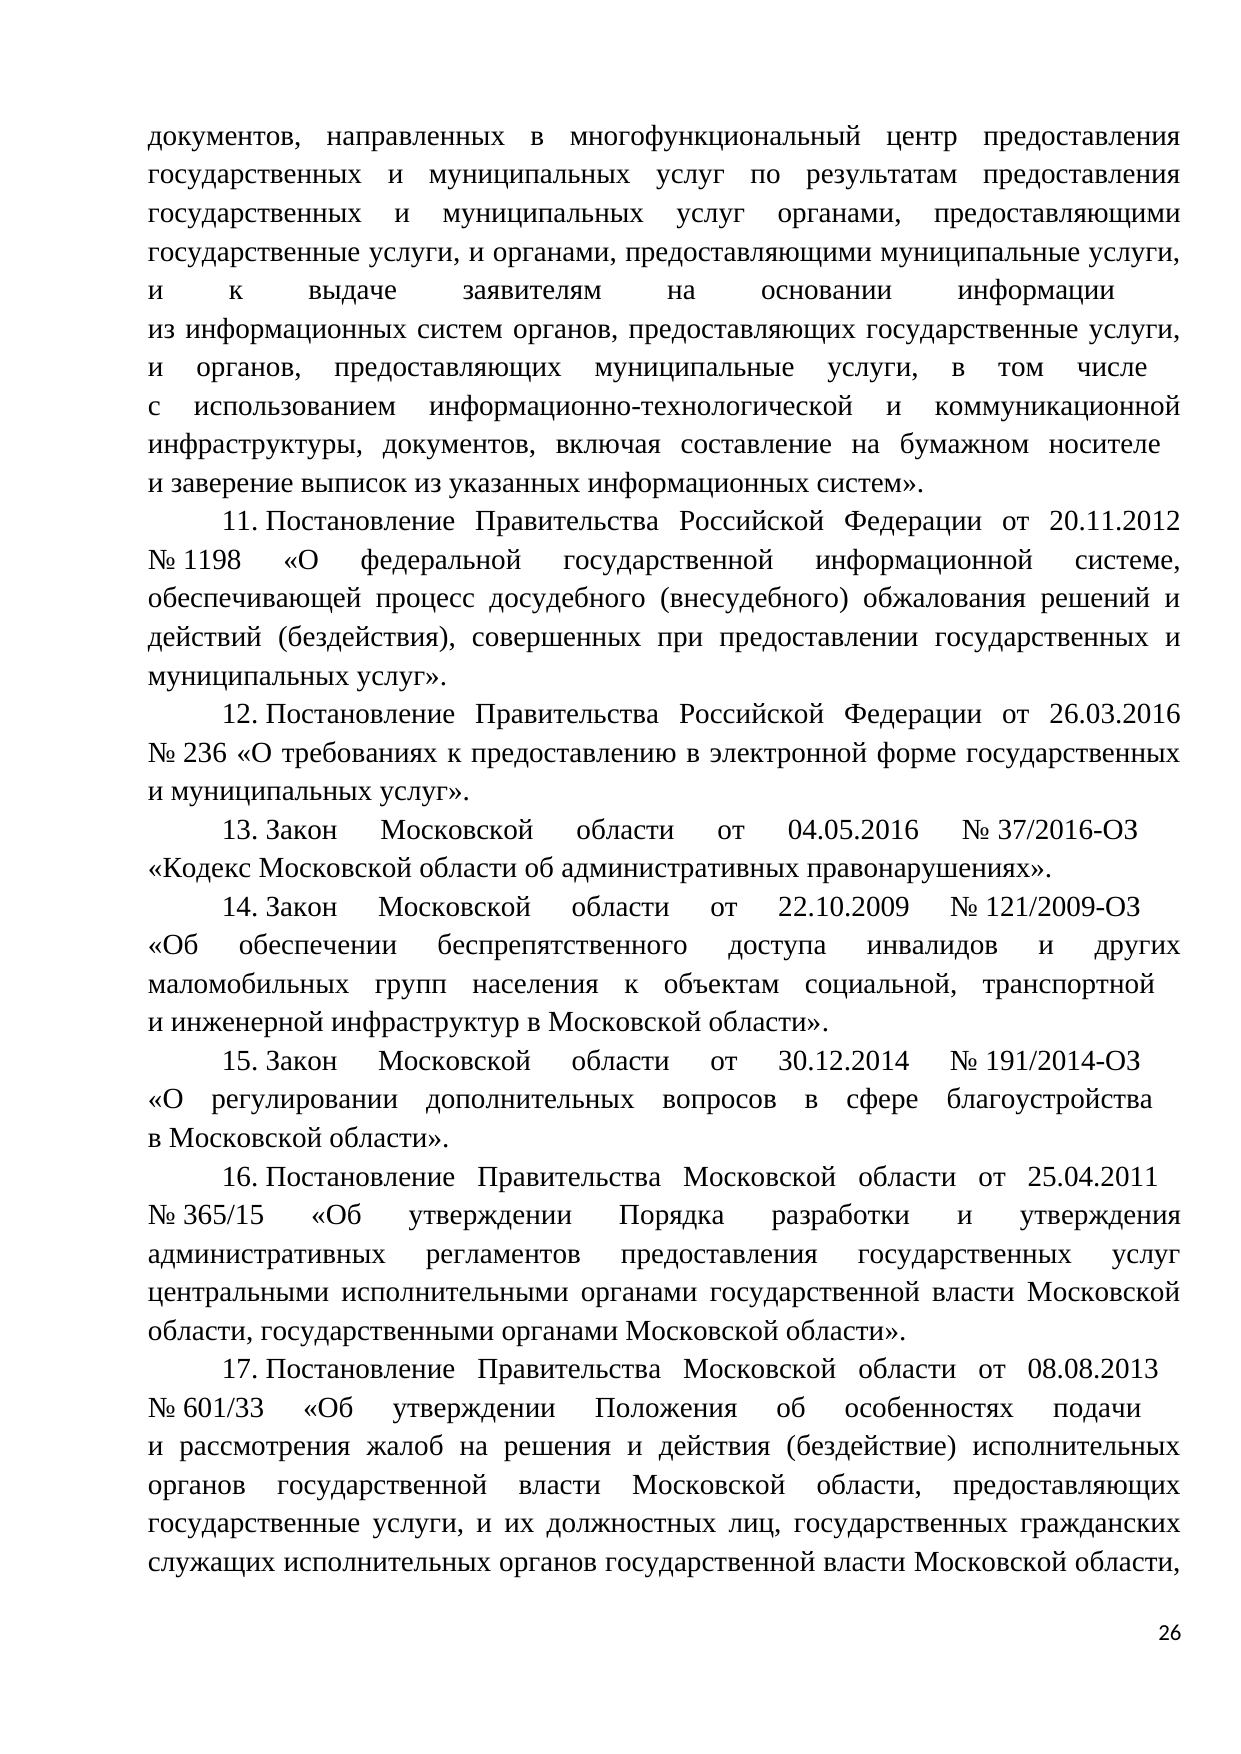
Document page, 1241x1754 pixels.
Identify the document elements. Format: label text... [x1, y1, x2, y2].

text 15. Закон Московской области от 30.12.2014 № 191/2014-ОЗ «О регулировании дополнительных вопросов в сфере благоустройства в Московской области». [148, 1043, 1181, 1154]
text 16. Постановление Правительства Московской области от 25.04.2011 № 365/15 «Об утверждении Порядка разработки и утверждения административных регламентов предоставления государственных услуг центральными исполнительными органами государственной власти Московской области, государственными органами Московской области». [148, 1159, 1181, 1346]
text 14. Закон Московской области от 22.10.2009 № 121/2009-ОЗ «Об обеспечении беспрепятственного доступа инвалидов и других маломобильных групп населения к объектам социальной, транспортной и инженерной инфраструктур в Московской области». [148, 889, 1181, 1038]
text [148, 118, 1181, 498]
text 13. Закон Московской области от 04.05.2016 № 37/2016-ОЗ «Кодекс Московской области об административных правонарушениях». [148, 812, 1181, 884]
text 11. Постановление Правительства Российской Федерации от 20.11.2012 № 1198 «О федеральной государственной информационной системе, обеспечивающей процесс досудебного (внесудебного) обжалования решений и действий (бездействия), совершенных при предоставлении государственных и муниципальных услуг». [148, 503, 1181, 691]
text 12. Постановление Правительства Российской Федерации от 26.03.2016 № 236 «О требованиях к предоставлению в электронной форме государственных и муниципальных услуг». [148, 696, 1181, 807]
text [148, 1351, 1181, 1578]
